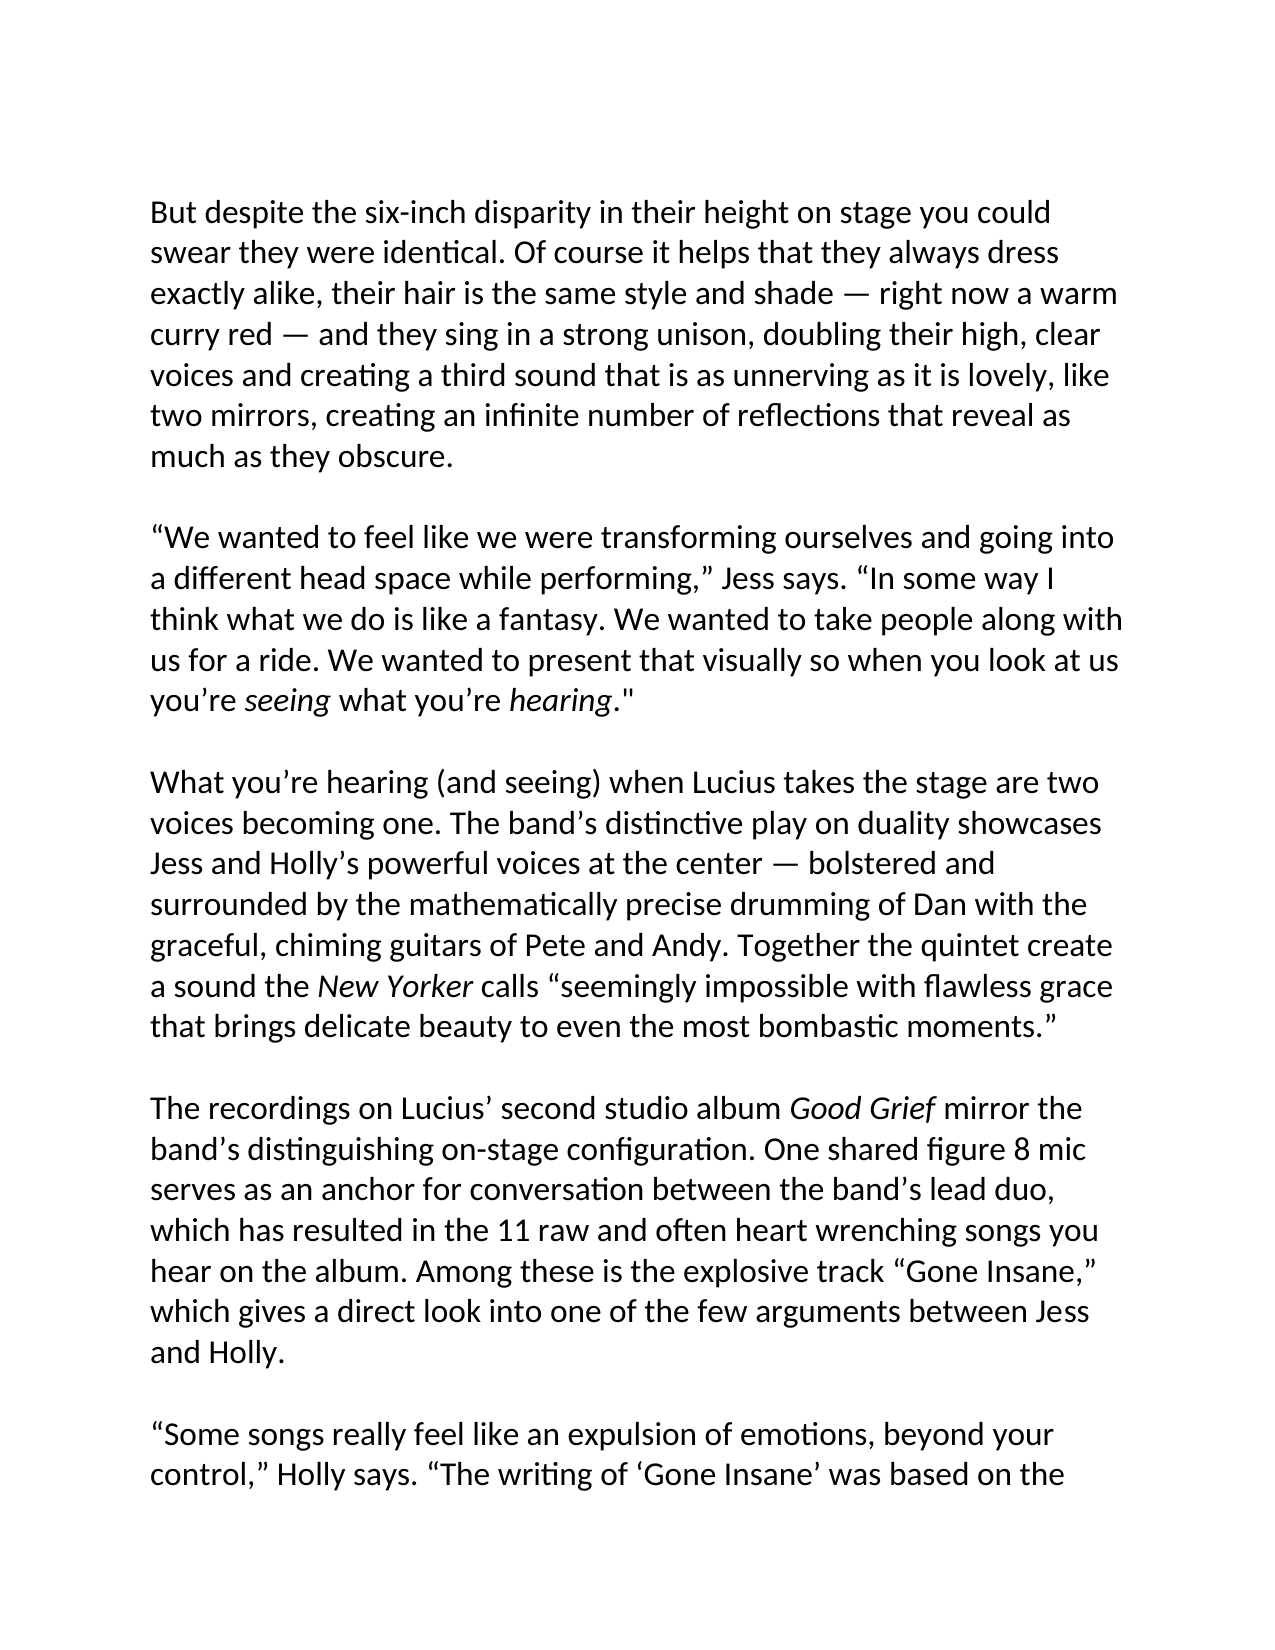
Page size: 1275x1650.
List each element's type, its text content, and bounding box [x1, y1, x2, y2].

text But despite the six-inch disparity in their height on stage you could swear they were identical. Of course it helps that they always dress exactly alike, their hair is the same style and shade — right now a warm curry red — and they sing in a strong unison, doubling their high, clear voices and creating a third sound that is as unnerving as it is lovely, like two mirrors, creating an infinite number of reflections that reveal as much as they obscure. [150, 191, 1125, 476]
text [150, 1413, 1125, 1494]
text What you’re hearing (and seeing) when Lucius takes the stage are two voices becoming one. The band’s distinctive play on duality showcases Jess and Holly’s powerful voices at the center — bolstered and surrounded by the mathematically precise drumming of Dan with the graceful, chiming guitars of Pete and Andy. Together the quintet create a sound the New Yorker calls “seemingly impossible with flawless grace that brings delicate beauty to even the most bombastic moments.” [150, 761, 1125, 1046]
text “We wanted to feel like we were transforming ourselves and going into a different head space while performing,” Jess says. “In some way I think what we do is like a fantasy. We wanted to take people along with us for a ride. We wanted to present that visually so when you look at us you’re seeing what you’re hearing." [150, 517, 1125, 720]
text The recordings on Lucius’ second studio album Good Grief mirror the band’s distinguishing on-stage configuration. One shared figure 8 mic serves as an anchor for conversation between the band’s lead duo, which has resulted in the 11 raw and often heart wrenching songs you hear on the album. Among these is the explosive track “Gone Insane,” which gives a direct look into one of the few arguments between Jess and Holly. [150, 1087, 1125, 1372]
